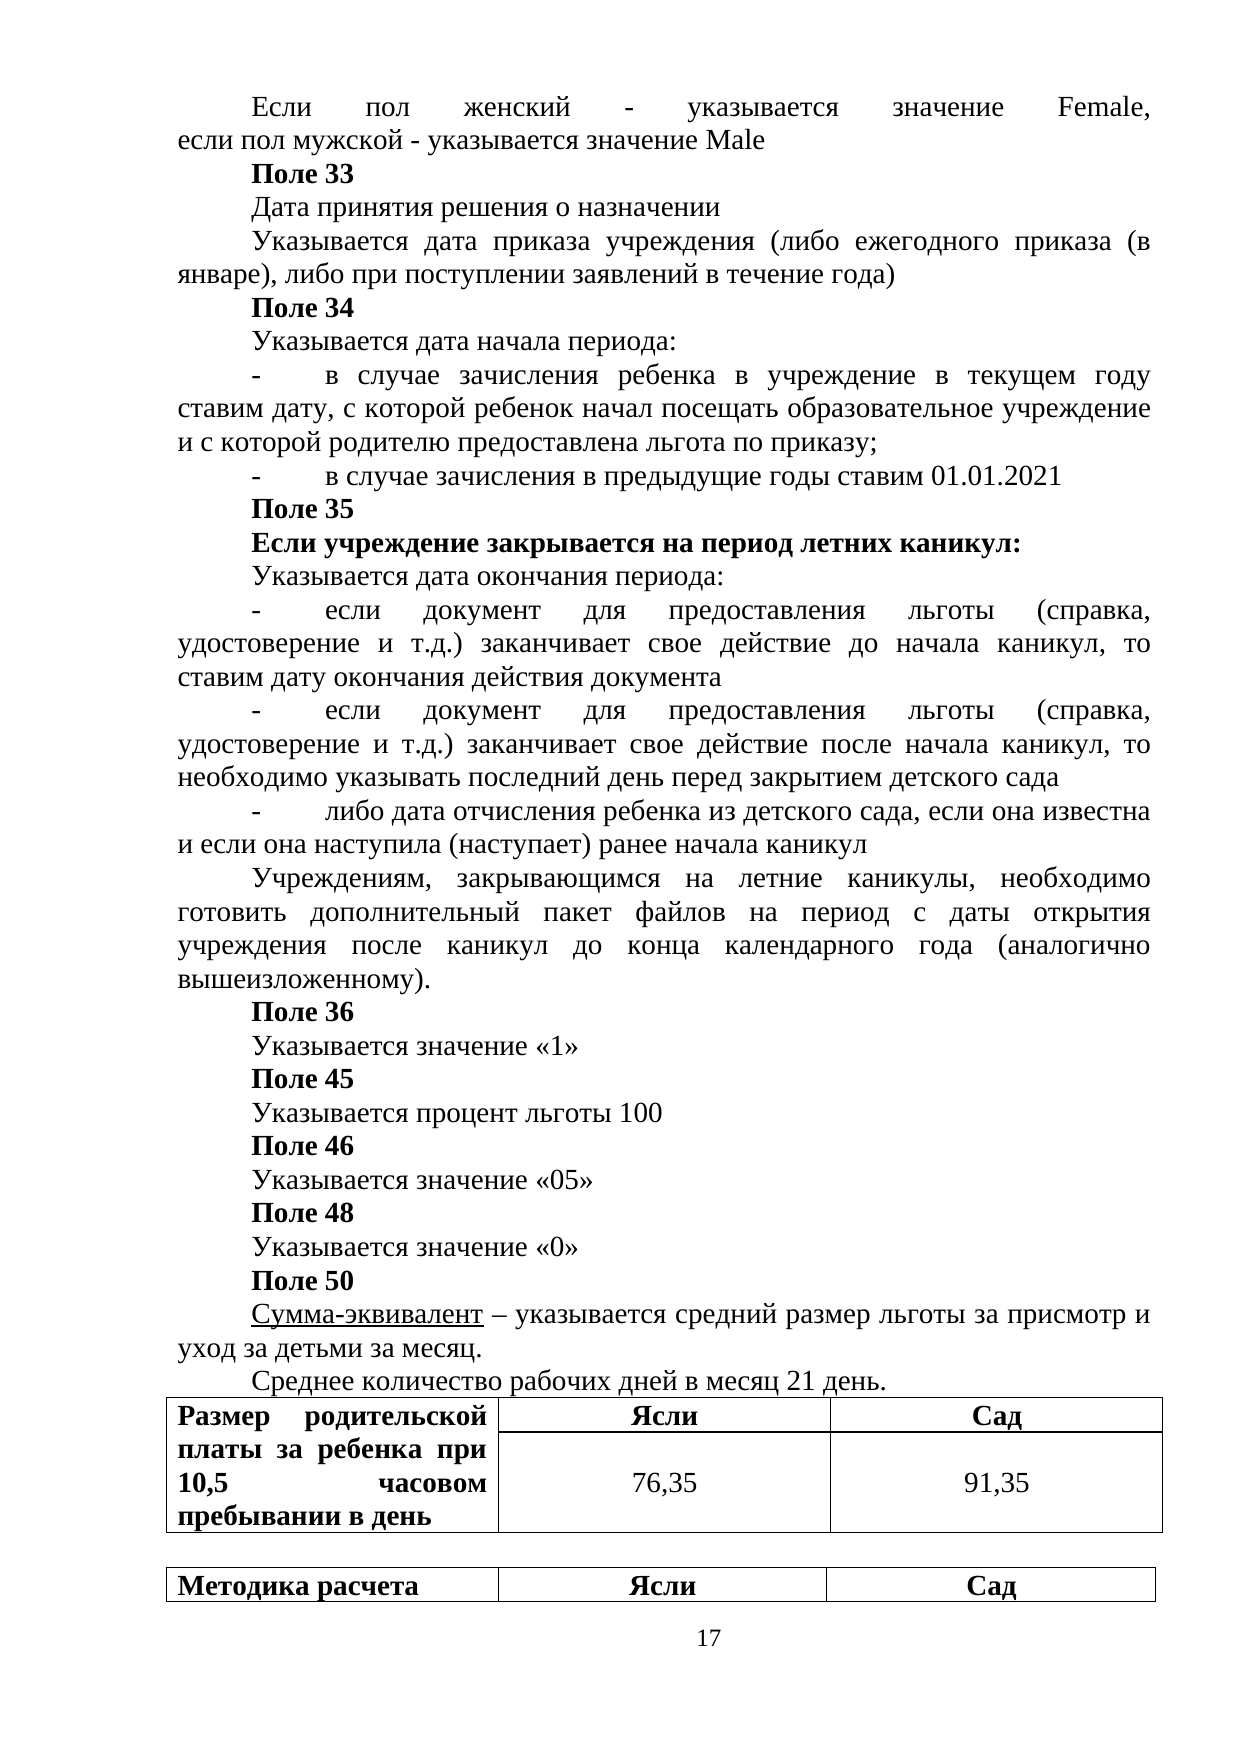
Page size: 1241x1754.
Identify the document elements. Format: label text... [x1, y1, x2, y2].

table_header Сад [827, 1568, 1155, 1601]
text Дата принятия решения о назначении [177, 189, 1152, 223]
text Указывается процент льготы 100 [177, 1095, 1152, 1128]
list в случае зачисления в предыдущие годы ставим 01.01.2021 [177, 458, 1152, 491]
text Указывается дата приказа учреждения (либо ежегодного приказа (в январе), либо при поступлении заявлений в течение года) [177, 223, 1152, 290]
list Если учреждение закрывается на период летних каникул: [251, 525, 1152, 558]
text Поле 46 [177, 1128, 1152, 1162]
text Если пол женский - указывается значение Female, если пол мужской - указывается значение Male [177, 89, 1152, 156]
text Указывается значение «05» [177, 1162, 1152, 1196]
text Указывается дата начала периода: [177, 323, 1152, 357]
table_cell 91,35 [831, 1433, 1162, 1532]
list в случае зачисления ребенка в учреждение в текущем году ставим дату, с которой ребенок начал посещать образовательное учреждение и с которой родителю предоставлена льгота по приказу; [177, 357, 1152, 458]
table_header Ясли [499, 1398, 830, 1431]
list Учреждениям, закрывающимся на летние каникулы, необходимо готовить дополнительный пакет файлов на период с даты открытия учреждения после каникул до конца календарного года (аналогично вышеизложенному). [177, 860, 1152, 994]
text Указывается значение «1» [177, 1028, 1152, 1061]
list если документ для предоставления льготы (справка, удостоверение и т.д.) заканчивает свое действие до начала каникул, то ставим дату окончания действия документа [177, 592, 1152, 692]
table_header Ясли [499, 1568, 826, 1601]
text Поле 33 [177, 156, 1152, 189]
text Поле 35 [177, 491, 1152, 525]
list либо дата отчисления ребенка из детского сада, если она известна и если она наступила (наступает) ранее начала каникул [177, 793, 1152, 860]
table_header Методика расчета [167, 1568, 498, 1601]
text Поле 45 [177, 1061, 1152, 1095]
text Поле 48 [177, 1196, 1152, 1229]
table_header Размер родительской платы за ребенка при 10,5 часовом пребывании в день [167, 1398, 498, 1532]
text Сумма-эквивалент – указывается средний размер льготы за присмотр и уход за детьми за месяц. [177, 1296, 1152, 1363]
text Поле 50 [177, 1263, 1152, 1296]
table_header Сад [831, 1398, 1162, 1431]
text Указывается дата окончания периода: [177, 558, 1152, 592]
text Указывается значение «0» [177, 1229, 1152, 1263]
list если документ для предоставления льготы (справка, удостоверение и т.д.) заканчивает свое действие после начала каникул, то необходимо указывать последний день перед закрытием детского сада [177, 692, 1152, 793]
text Среднее количество рабочих дней в месяц 21 день. [177, 1363, 1152, 1397]
text Поле 36 [177, 994, 1152, 1028]
table_cell 76,35 [499, 1433, 830, 1532]
text Поле 34 [177, 290, 1152, 323]
